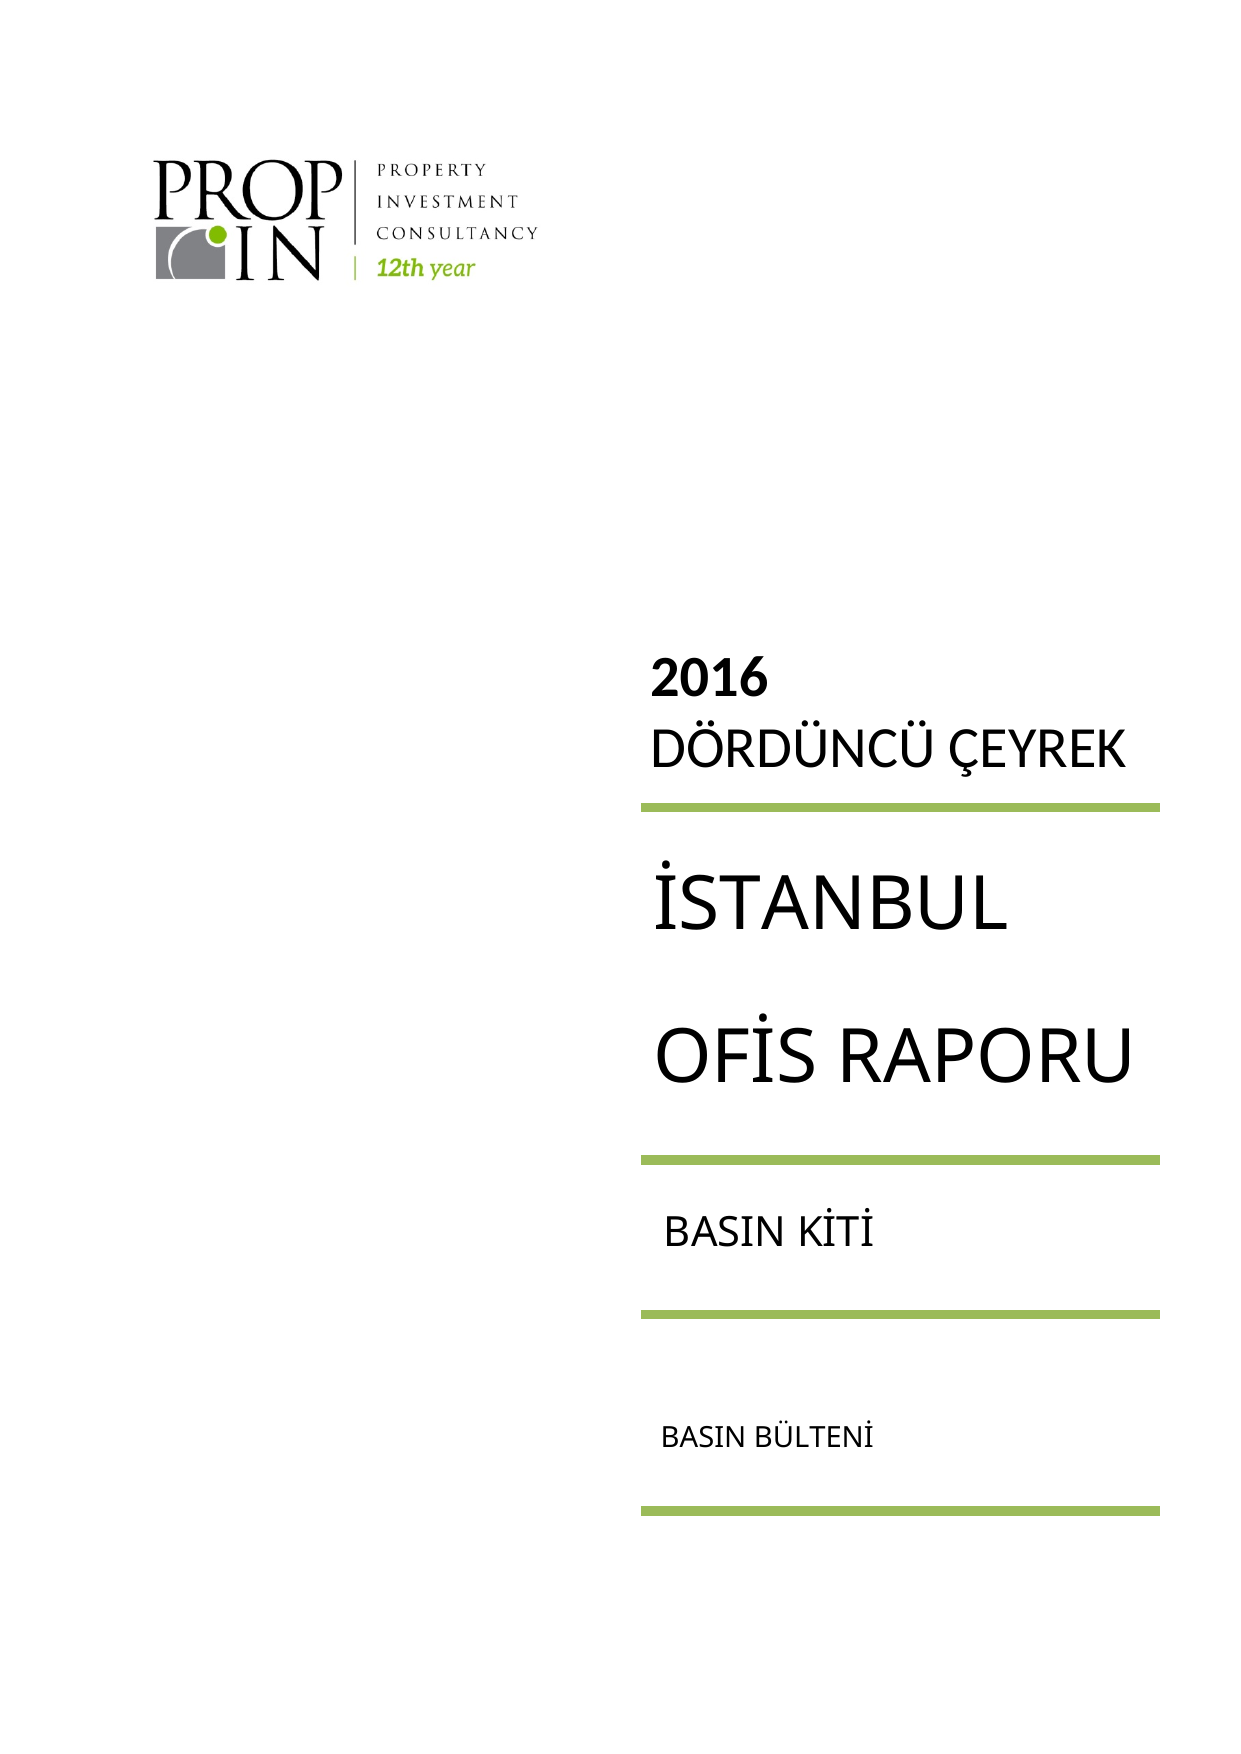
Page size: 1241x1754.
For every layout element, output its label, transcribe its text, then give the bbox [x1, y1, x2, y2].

table_cell BASIN KİTİ [641, 1165, 1160, 1310]
table_header İSTANBUL OFİS RAPORU [641, 812, 1160, 1155]
picture [147, 147, 545, 287]
table_cell BASIN BÜLTENİ [641, 1319, 1160, 1506]
